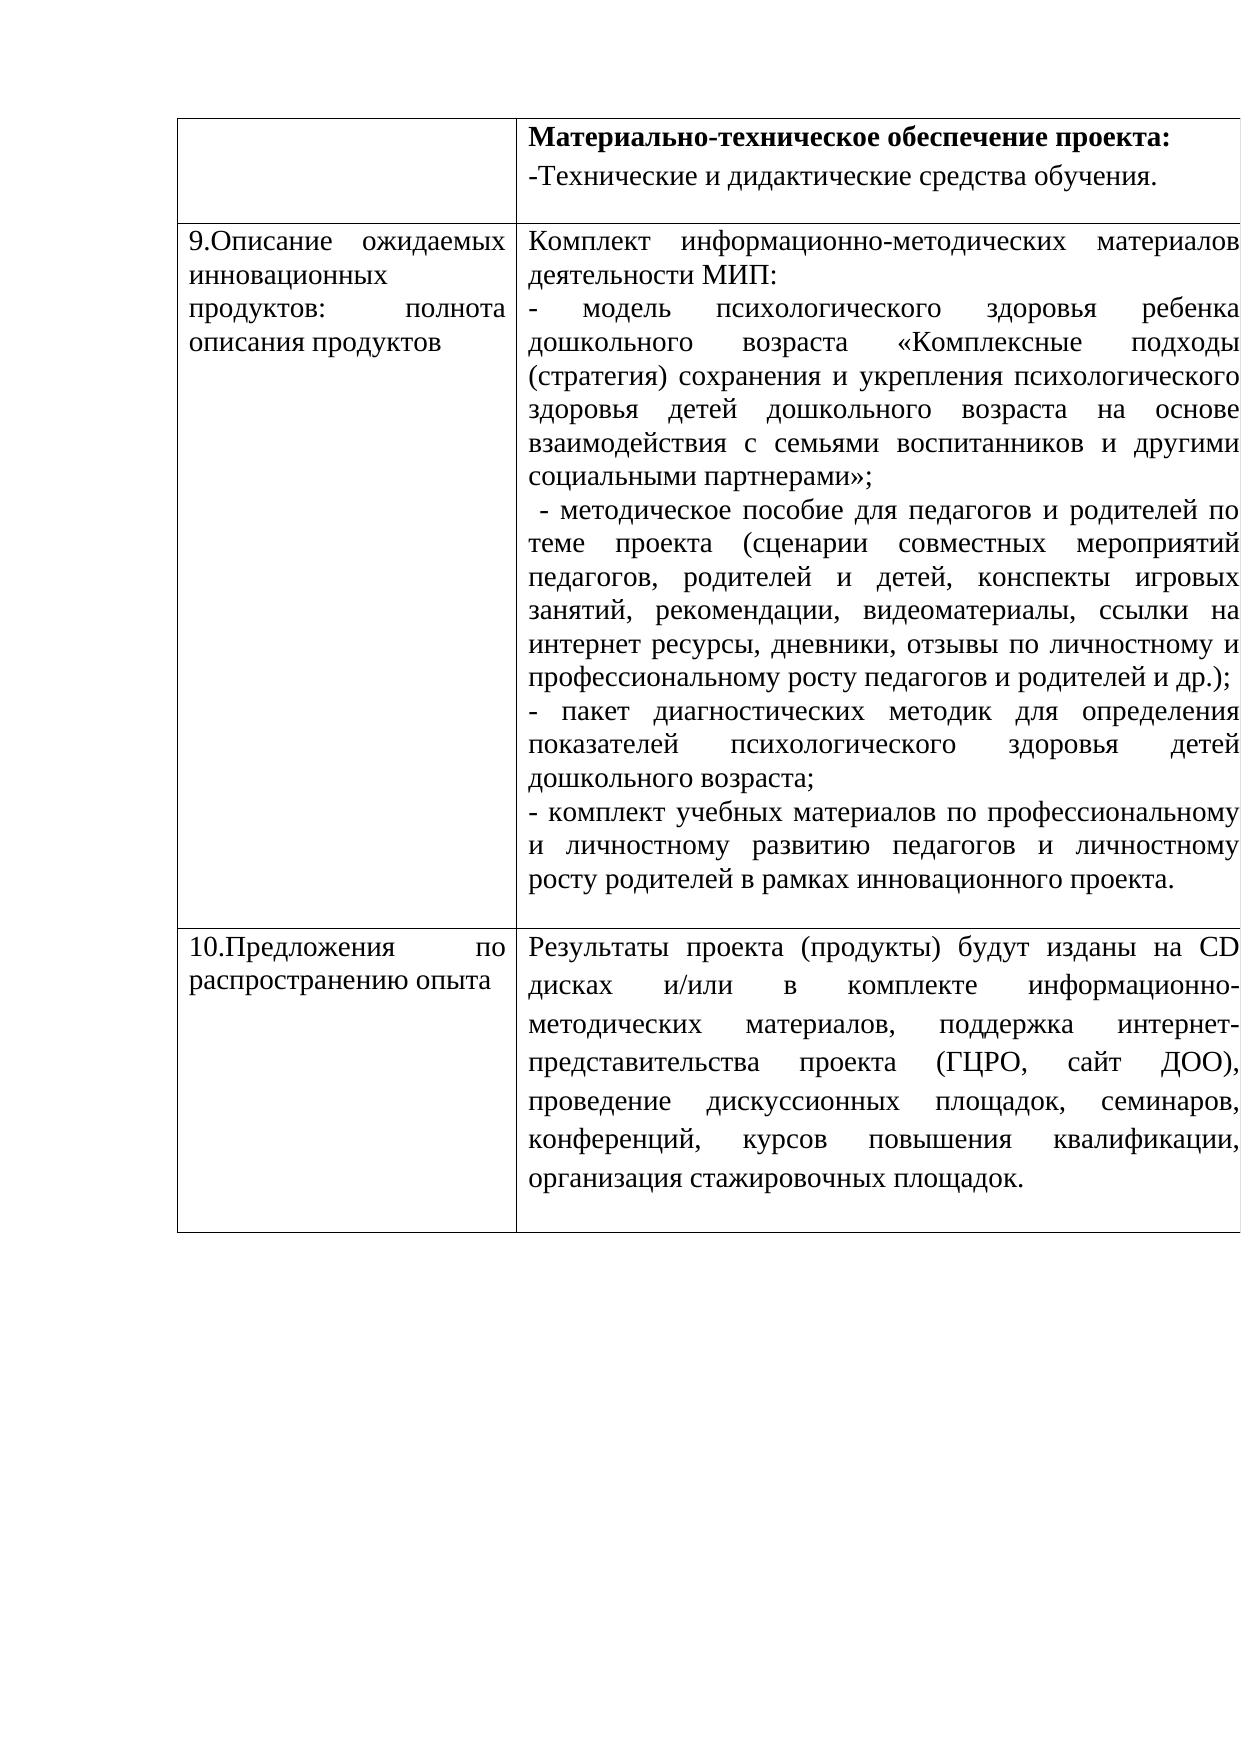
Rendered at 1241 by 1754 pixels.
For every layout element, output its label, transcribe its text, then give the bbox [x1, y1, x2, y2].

table_cell Комплект информационно-методических материалов деятельности МИП: - модель психологического здоровья ребенка дошкольного возраста «Комплексные подходы (стратегия) сохранения и укрепления психологического здоровья детей дошкольного возраста на основе взаимодействия с семьями воспитанников и другими социальными партнерами»; - методическое пособие для педагогов и родителей по теме проекта (сценарии совместных мероприятий педагогов, родителей и детей, конспекты игровых занятий, рекомендации, видеоматериалы, ссылки на интернет ресурсы, дневники, отзывы по личностному и профессиональному росту педагогов и родителей и др.); - пакет диагностических методик для определения показателей психологического здоровья детей дошкольного возраста; - комплект учебных материалов по профессиональному и личностному развитию педагогов и личностному росту родителей в рамках инновационного проекта. [517, 224, 1240, 928]
table_cell 10.Предложения по распространению опыта [178, 929, 516, 1232]
table_cell 9.Описание ожидаемых инновационных продуктов: полнота описания продуктов [178, 224, 516, 928]
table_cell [517, 119, 1240, 222]
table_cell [178, 119, 516, 222]
table_cell Результаты проекта (продукты) будут изданы на CD дисках и/или в комплекте информационно-методических материалов, поддержка интернет-представительства проекта (ГЦРО, сайт ДОО), проведение дискуссионных площадок, семинаров, конференций, курсов повышения квалификации, организация стажировочных площадок. [517, 929, 1240, 1232]
